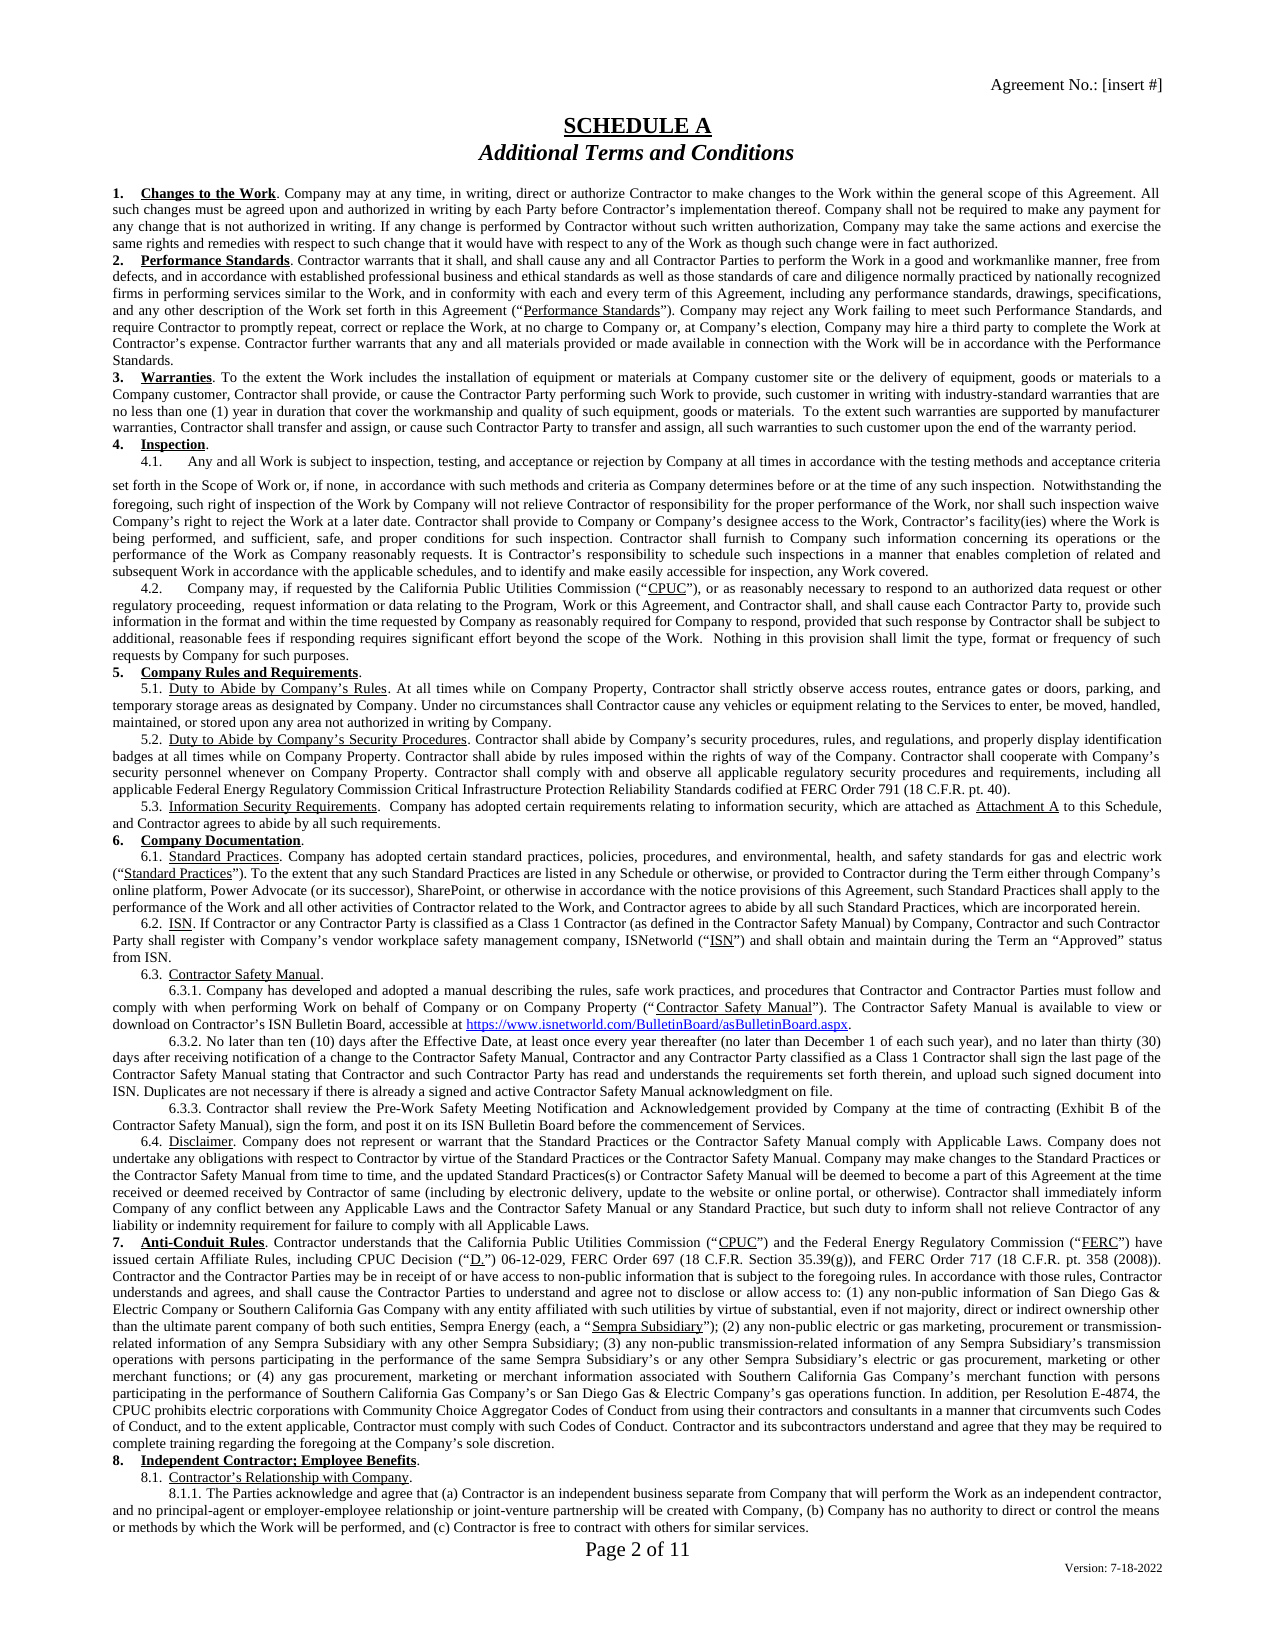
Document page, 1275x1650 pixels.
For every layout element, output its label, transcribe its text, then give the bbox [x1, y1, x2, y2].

text SCHEDULE A [112, 112, 1162, 139]
list No later than ten (10) days after the Effective Date, at least once every year thereafter (no later than December 1 of each such year), and no later than thirty (30) days after receiving notification of a change to the Contractor Safety Manual, Contractor and any Contractor Party classified as a Class 1 Contractor shall sign the last page of the Contractor Safety Manual stating that Contractor and such Contractor Party has read and understands the requirements set forth therein, and upload such signed document into ISN. Duplicates are not necessary if there is already a signed and active Contractor Safety Manual acknowledgment on file. [112, 1032, 1162, 1099]
list Company has developed and adopted a manual describing the rules, safe work practices, and procedures that Contractor and Contractor Parties must follow and comply with when performing Work on behalf of Company or on Company Property (“Contractor Safety Manual”). The Contractor Safety Manual is available to view or download on Contractor’s ISN Bulletin Board, accessible at https://www.isnetworld.com/BulletinBoard/asBulletinBoard.aspx. [112, 982, 1162, 1032]
list The Parties acknowledge and agree that (a) Contractor is an independent business separate from Company that will perform the Work as an independent contractor, and no principal-agent or employer-employee relationship or joint-venture partnership will be created with Company, (b) Company has no authority to direct or control the means or methods by which the Work will be performed, and (c) Contractor is free to contract with others for similar services. [112, 1485, 1162, 1536]
text Additional Terms and Conditions [112, 139, 1162, 165]
list Changes to the Work. Company may at any time, in writing, direct or authorize Contractor to make changes to the Work within the general scope of this Agreement. All such changes must be agreed upon and authorized in writing by each Party before Contractor’s implementation thereof. Company shall not be required to make any payment for any change that is not authorized in writing. If any change is performed by Contractor without such written authorization, Company may take the same actions and exercise the same rights and remedies with respect to such change that it would have with respect to any of the Work as though such change were in fact authorized. [112, 184, 1162, 251]
list Independent Contractor; Employee Benefits. [112, 1452, 1162, 1468]
list Contractor shall review the Pre-Work Safety Meeting Notification and Acknowledgement provided by Company at the time of contracting (Exhibit B of the Contractor Safety Manual), sign the form, and post it on its ISN Bulletin Board before the commencement of Services. [112, 1099, 1162, 1133]
list Company Documentation. [112, 831, 1162, 848]
list Information Security Requirements. Company has adopted certain requirements relating to information security, which are attached as Attachment A to this Schedule, and Contractor agrees to abide by all such requirements. [112, 798, 1162, 831]
list Contractor Safety Manual. [112, 965, 1162, 982]
list Anti-Conduit Rules. Contractor understands that the California Public Utilities Commission (“CPUC”) and the Federal Energy Regulatory Commission (“FERC”) have issued certain Affiliate Rules, including CPUC Decision (“D.”) 06-12-029, FERC Order 697 (18 C.F.R. Section 35.39(g)), and FERC Order 717 (18 C.F.R. pt. 358 (2008)). Contractor and the Contractor Parties may be in receipt of or have access to non-public information that is subject to the foregoing rules. In accordance with those rules, Contractor understands and agrees, and shall cause the Contractor Parties to understand and agree not to disclose or allow access to: (1) any non-public information of San Diego Gas & Electric Company or Southern California Gas Company with any entity affiliated with such utilities by virtue of substantial, even if not majority, direct or indirect ownership other than the ultimate parent company of both such entities, Sempra Energy (each, a “Sempra Subsidiary”); (2) any non-public electric or gas marketing, procurement or transmission-related information of any Sempra Subsidiary with any other Sempra Subsidiary; (3) any non-public transmission-related information of any Sempra Subsidiary’s transmission operations with persons participating in the performance of the same Sempra Subsidiary’s or any other Sempra Subsidiary’s electric or gas procurement, marketing or other merchant functions; or (4) any gas procurement, marketing or merchant information associated with Southern California Gas Company’s merchant function with persons participating in the performance of Southern California Gas Company’s or San Diego Gas & Electric Company’s gas operations function. In addition, per Resolution E-4874, the CPUC prohibits electric corporations with Community Choice Aggregator Codes of Conduct from using their contractors and consultants in a manner that circumvents such Codes of Conduct, and to the extent applicable, Contractor must comply with such Codes of Conduct. Contractor and its subcontractors understand and agree that they may be required to complete training regarding the foregoing at the Company’s sole discretion. [112, 1234, 1162, 1452]
list Duty to Abide by Company’s Rules. At all times while on Company Property, Contractor shall strictly observe access routes, entrance gates or doors, parking, and temporary storage areas as designated by Company. Under no circumstances shall Contractor cause any vehicles or equipment relating to the Services to enter, be moved, handled, maintained, or stored upon any area not authorized in writing by Company. [112, 680, 1162, 731]
list ISN. If Contractor or any Contractor Party is classified as a Class 1 Contractor (as defined in the Contractor Safety Manual) by Company, Contractor and such Contractor Party shall register with Company’s vendor workplace safety management company, ISNetworld (“ISN”) and shall obtain and maintain during the Term an “Approved” status from ISN. [112, 915, 1162, 965]
list Duty to Abide by Company’s Security Procedures. Contractor shall abide by Company’s security procedures, rules, and regulations, and properly display identification badges at all times while on Company Property. Contractor shall abide by rules imposed within the rights of way of the Company. Contractor shall cooperate with Company’s security personnel whenever on Company Property. Contractor shall comply with and observe all applicable regulatory security procedures and requirements, including all applicable Federal Energy Regulatory Commission Critical Infrastructure Protection Reliability Standards codified at FERC Order 791 (18 C.F.R. pt. 40). [112, 731, 1162, 798]
list Company Rules and Requirements. [112, 663, 1162, 680]
list Disclaimer. Company does not represent or warrant that the Standard Practices or the Contractor Safety Manual comply with Applicable Laws. Company does not undertake any obligations with respect to Contractor by virtue of the Standard Practices or the Contractor Safety Manual. Company may make changes to the Standard Practices or the Contractor Safety Manual from time to time, and the updated Standard Practices(s) or Contractor Safety Manual will be deemed to become a part of this Agreement at the time received or deemed received by Contractor of same (including by electronic delivery, update to the website or online portal, or otherwise). Contractor shall immediately inform Company of any conflict between any Applicable Laws and the Contractor Safety Manual or any Standard Practice, but such duty to inform shall not relieve Contractor of any liability or indemnity requirement for failure to comply with all Applicable Laws. [112, 1133, 1162, 1234]
list Warranties. To the extent the Work includes the installation of equipment or materials at Company customer site or the delivery of equipment, goods or materials to a Company customer, Contractor shall provide, or cause the Contractor Party performing such Work to provide, such customer in writing with industry-standard warranties that are no less than one (1) year in duration that cover the workmanship and quality of such equipment, goods or materials. To the extent such warranties are supported by manufacturer warranties, Contractor shall transfer and assign, or cause such Contractor Party to transfer and assign, all such warranties to such customer upon the end of the warranty period. [112, 369, 1162, 436]
list Performance Standards. Contractor warrants that it shall, and shall cause any and all Contractor Parties to perform the Work in a good and workmanlike manner, free from defects, and in accordance with established professional business and ethical standards as well as those standards of care and diligence normally practiced by nationally recognized firms in performing services similar to the Work, and in conformity with each and every term of this Agreement, including any performance standards, drawings, specifications, and any other description of the Work set forth in this Agreement (“Performance Standards”). Company may reject any Work failing to meet such Performance Standards, and require Contractor to promptly repeat, correct or replace the Work, at no charge to Company or, at Company’s election, Company may hire a third party to complete the Work at Contractor’s expense. Contractor further warrants that any and all materials provided or made available in connection with the Work will be in accordance with the Performance Standards. [112, 251, 1162, 369]
list Contractor’s Relationship with Company. [112, 1468, 1162, 1485]
list Company may, if requested by the California Public Utilities Commission (“CPUC”), or as reasonably necessary to respond to an authorized data request or other regulatory proceeding, request information or data relating to the Program, Work or this Agreement, and Contractor shall, and shall cause each Contractor Party to, provide such information in the format and within the time requested by Company as reasonably required for Company to respond, provided that such response by Contractor shall be subject to additional, reasonable fees if responding requires significant effort beyond the scope of the Work. Nothing in this provision shall limit the type, format or frequency of such requests by Company for such purposes. [112, 580, 1162, 663]
list Standard Practices. Company has adopted certain standard practices, policies, procedures, and environmental, health, and safety standards for gas and electric work (“Standard Practices”). To the extent that any such Standard Practices are listed in any Schedule or otherwise, or provided to Contractor during the Term either through Company’s online platform, Power Advocate (or its successor), SharePoint, or otherwise in accordance with the notice provisions of this Agreement, such Standard Practices shall apply to the performance of the Work and all other activities of Contractor related to the Work, and Contractor agrees to abide by all such Standard Practices, which are incorporated herein. [112, 848, 1162, 915]
list Any and all Work is subject to inspection, testing, and acceptance or rejection by Company at all times in accordance with the testing methods and acceptance criteria set forth in the Scope of Work or, if none, in accordance with such methods and criteria as Company determines before or at the time of any such inspection. Notwithstanding the foregoing, such right of inspection of the Work by Company will not relieve Contractor of responsibility for the proper performance of the Work, nor shall such inspection waive Company’s right to reject the Work at a later date. Contractor shall provide to Company or Company’s designee access to the Work, Contractor’s facility(ies) where the Work is being performed, and sufficient, safe, and proper conditions for such inspection. Contractor shall furnish to Company such information concerning its operations or the performance of the Work as Company reasonably requests. It is Contractor’s responsibility to schedule such inspections in a manner that enables completion of related and subsequent Work in accordance with the applicable schedules, and to identify and make easily accessible for inspection, any Work covered. [112, 453, 1162, 580]
list Inspection. [112, 436, 1162, 453]
